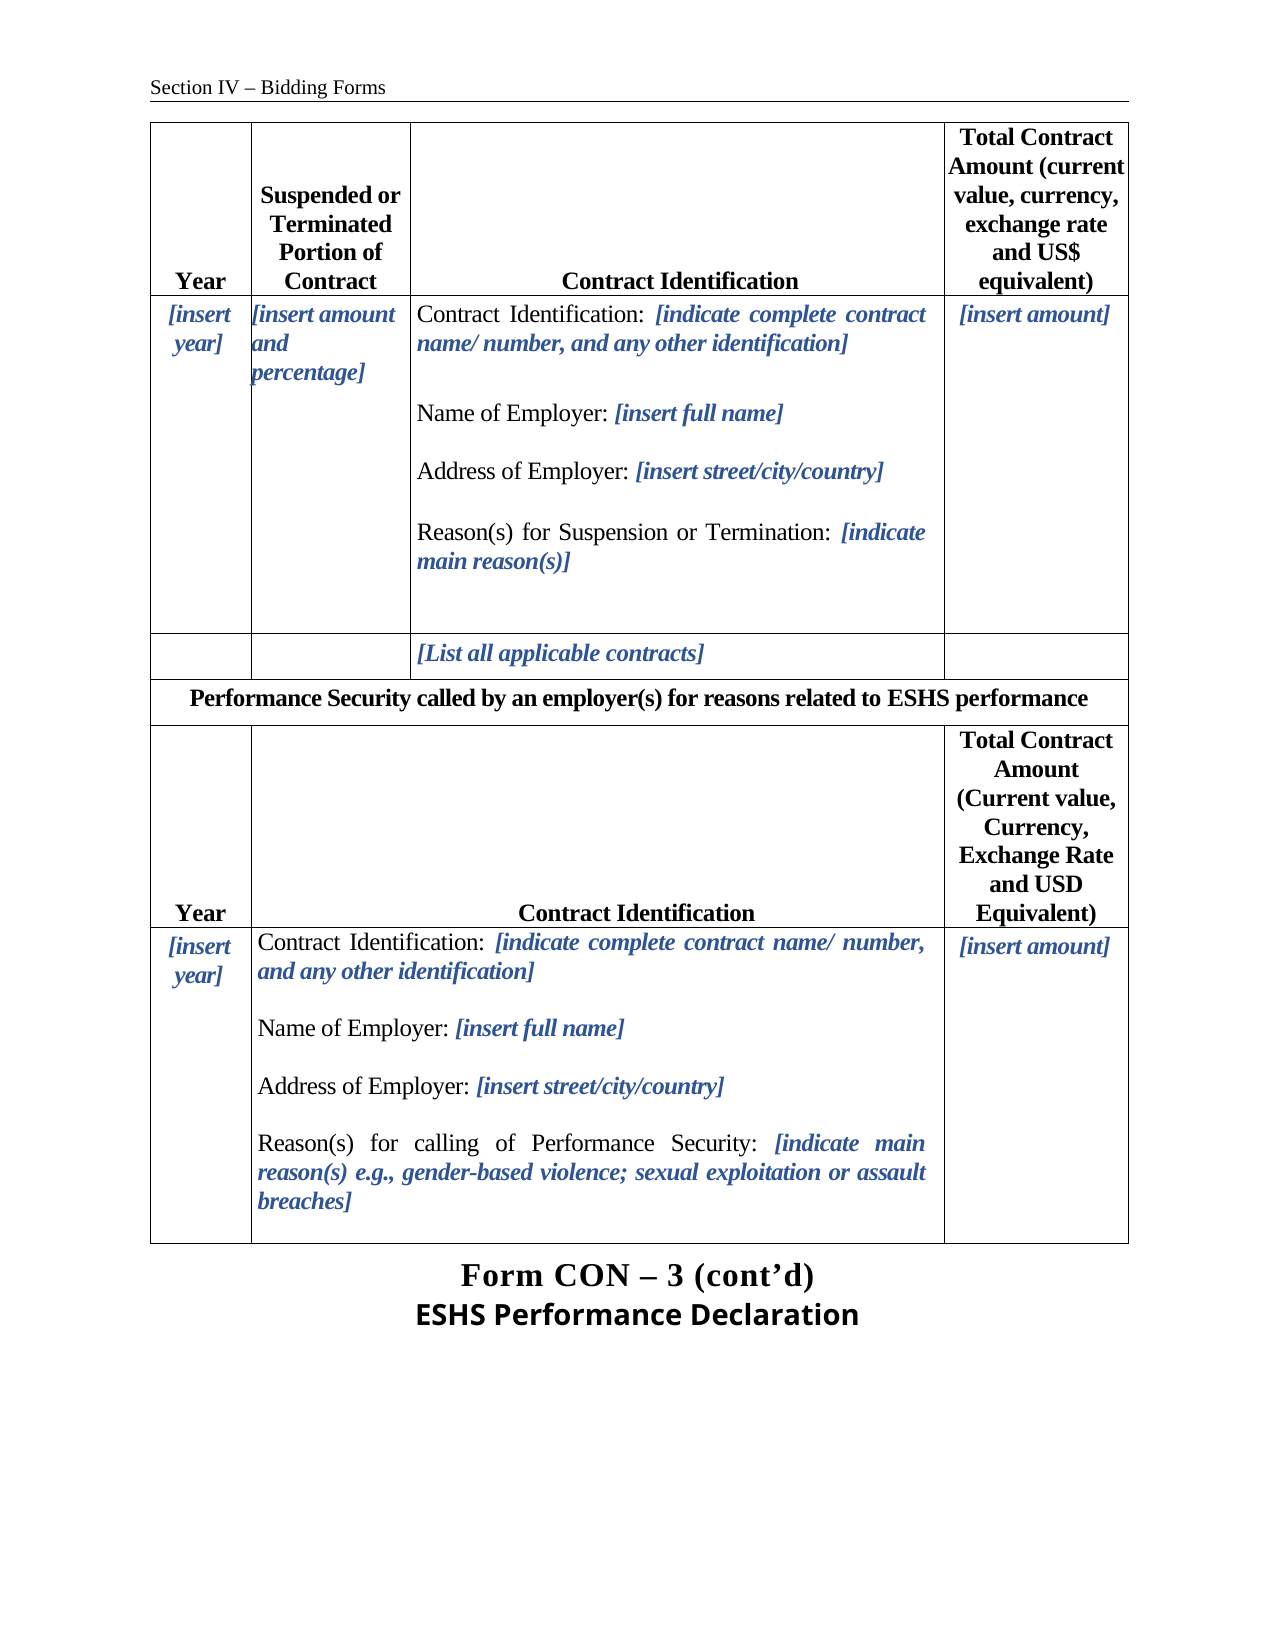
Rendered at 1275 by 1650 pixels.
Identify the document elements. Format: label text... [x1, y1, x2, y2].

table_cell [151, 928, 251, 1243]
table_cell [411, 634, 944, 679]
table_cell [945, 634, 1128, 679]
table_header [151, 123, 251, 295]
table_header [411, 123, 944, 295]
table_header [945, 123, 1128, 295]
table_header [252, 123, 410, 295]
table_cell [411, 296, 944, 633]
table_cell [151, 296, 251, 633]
text ESHS Performance Declaration [150, 1294, 1125, 1333]
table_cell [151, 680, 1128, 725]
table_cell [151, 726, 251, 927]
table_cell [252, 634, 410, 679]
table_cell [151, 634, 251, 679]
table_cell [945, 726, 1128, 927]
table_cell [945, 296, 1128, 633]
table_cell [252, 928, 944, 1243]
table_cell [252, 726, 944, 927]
text Form CON – 3 (cont’d) [150, 1244, 1125, 1294]
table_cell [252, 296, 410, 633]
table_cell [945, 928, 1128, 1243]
